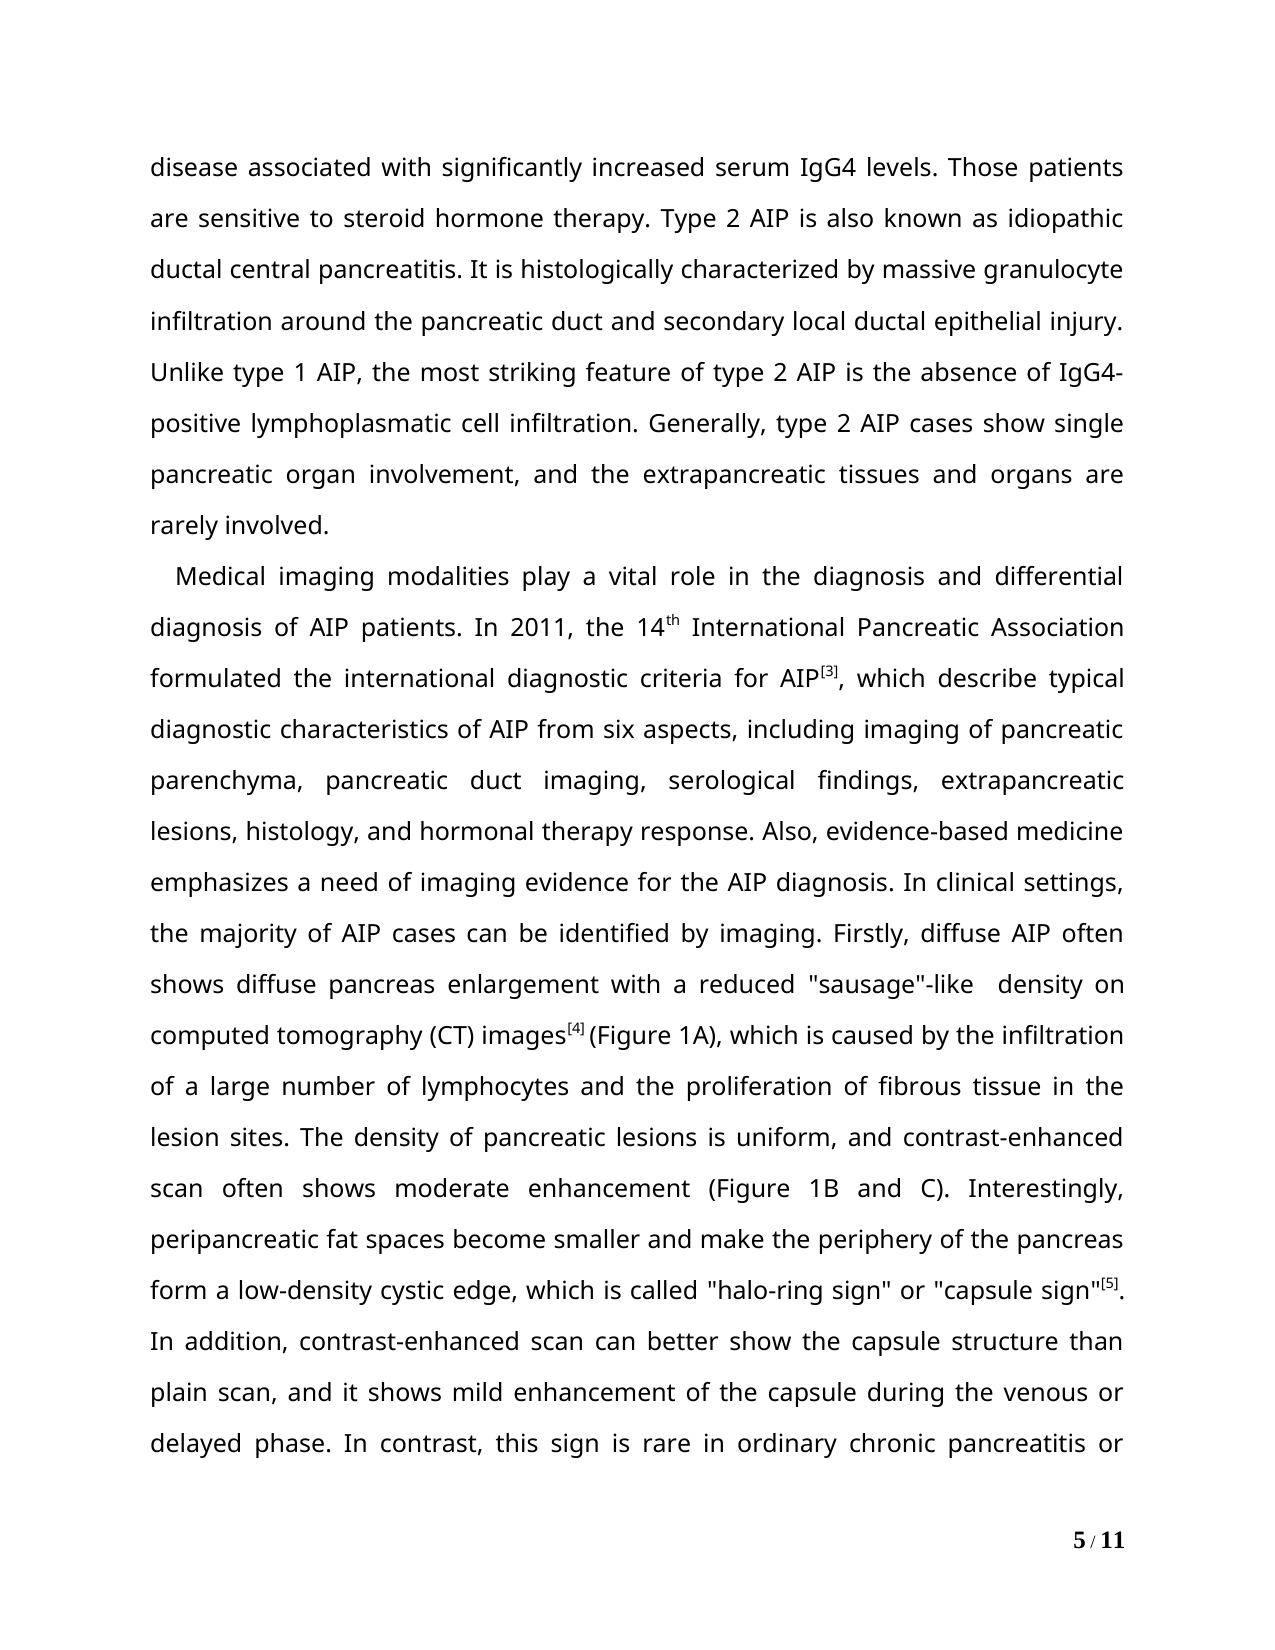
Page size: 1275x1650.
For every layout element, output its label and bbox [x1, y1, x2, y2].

text [150, 150, 1125, 541]
text [150, 558, 1125, 1460]
